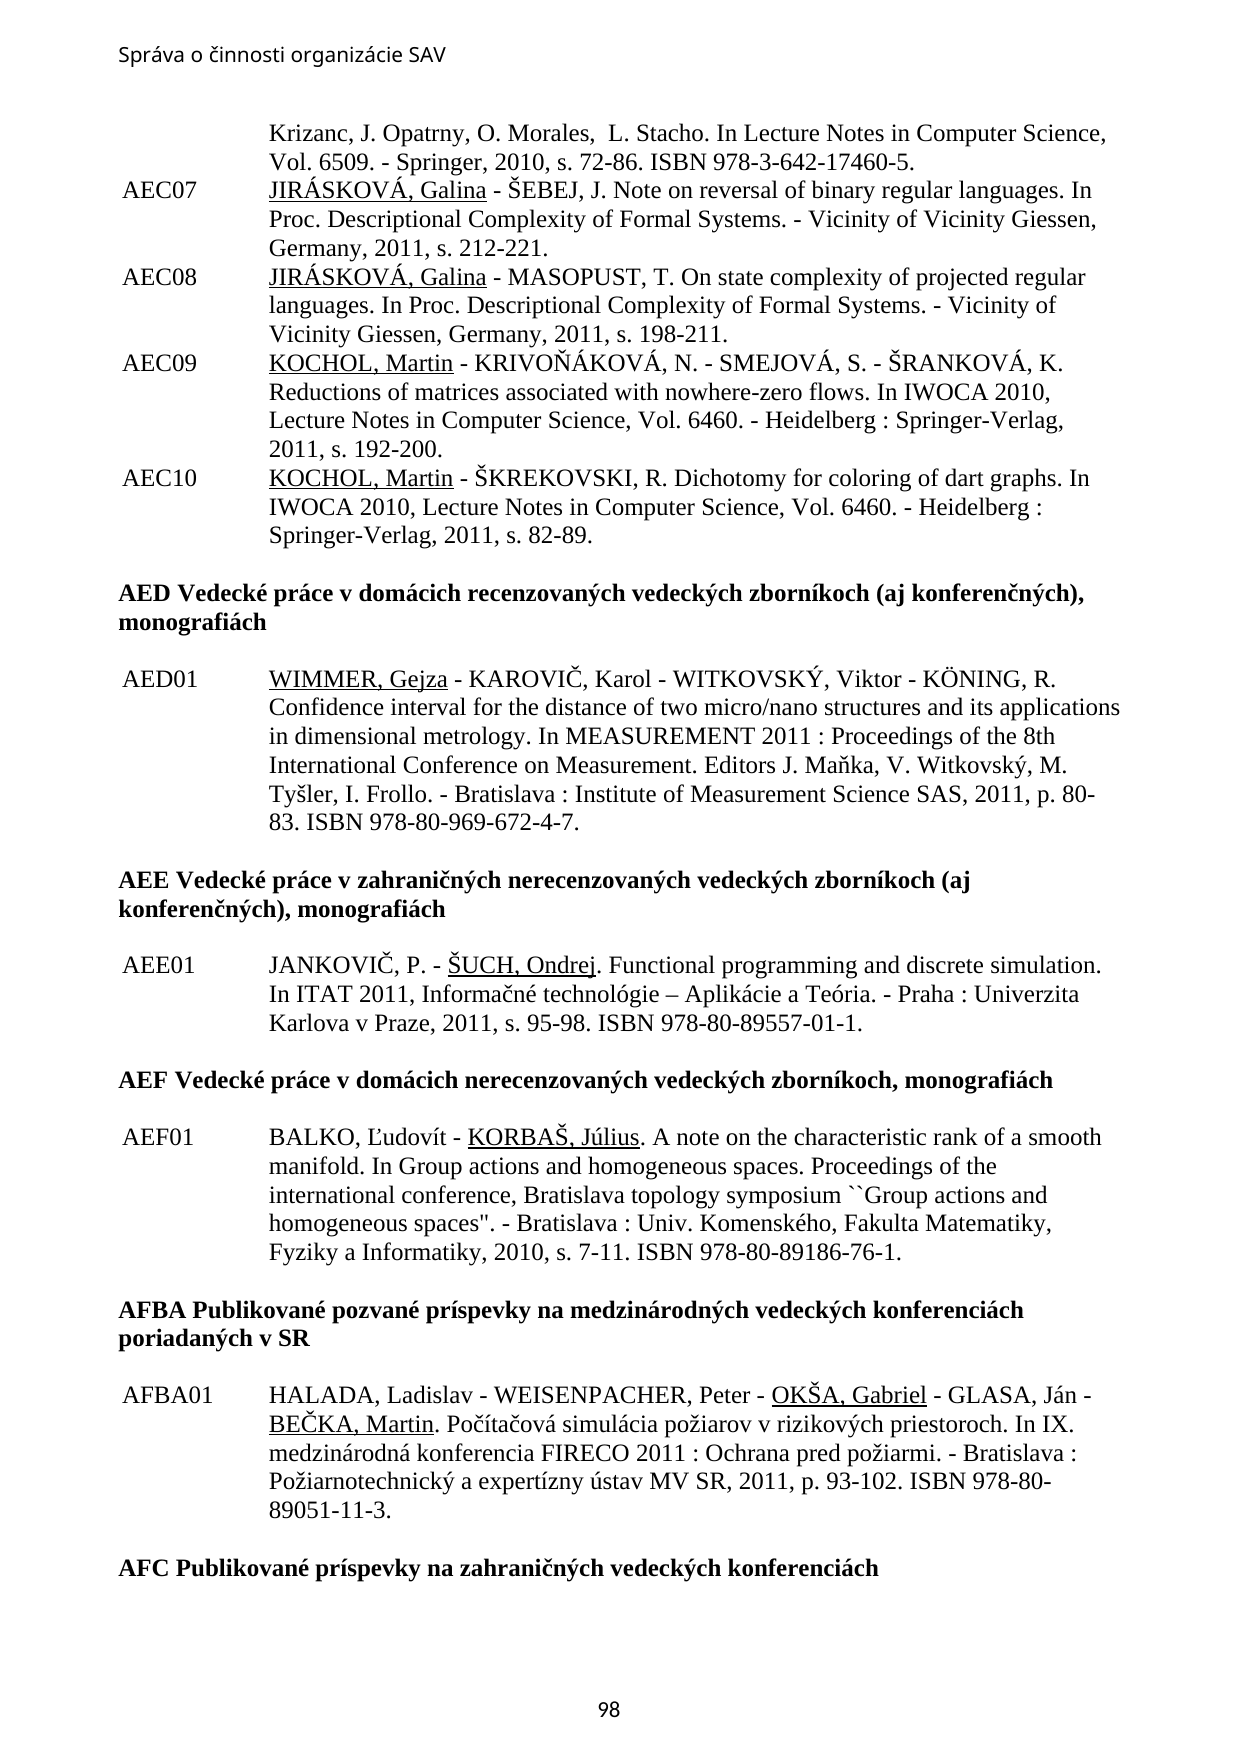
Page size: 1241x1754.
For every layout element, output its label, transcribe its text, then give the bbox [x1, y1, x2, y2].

text AFBA Publikované pozvané príspevky na medzinárodných vedeckých konferenciách poriadaných v SR [118, 1266, 1122, 1380]
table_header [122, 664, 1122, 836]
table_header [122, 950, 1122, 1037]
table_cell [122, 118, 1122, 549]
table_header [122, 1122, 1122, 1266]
text AEF Vedecké práce v domácich nerecenzovaných vedeckých zborníkoch, monografiách [118, 1037, 1122, 1122]
text AED Vedecké práce v domácich recenzovaných vedeckých zborníkoch (aj konferenčných), monografiách [118, 549, 1122, 664]
text AEE Vedecké práce v zahraničných nerecenzovaných vedeckých zborníkoch (aj konferenčných), monografiách [118, 836, 1122, 950]
text AFC Publikované príspevky na zahraničných vedeckých konferenciách [118, 1524, 1122, 1609]
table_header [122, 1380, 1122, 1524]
